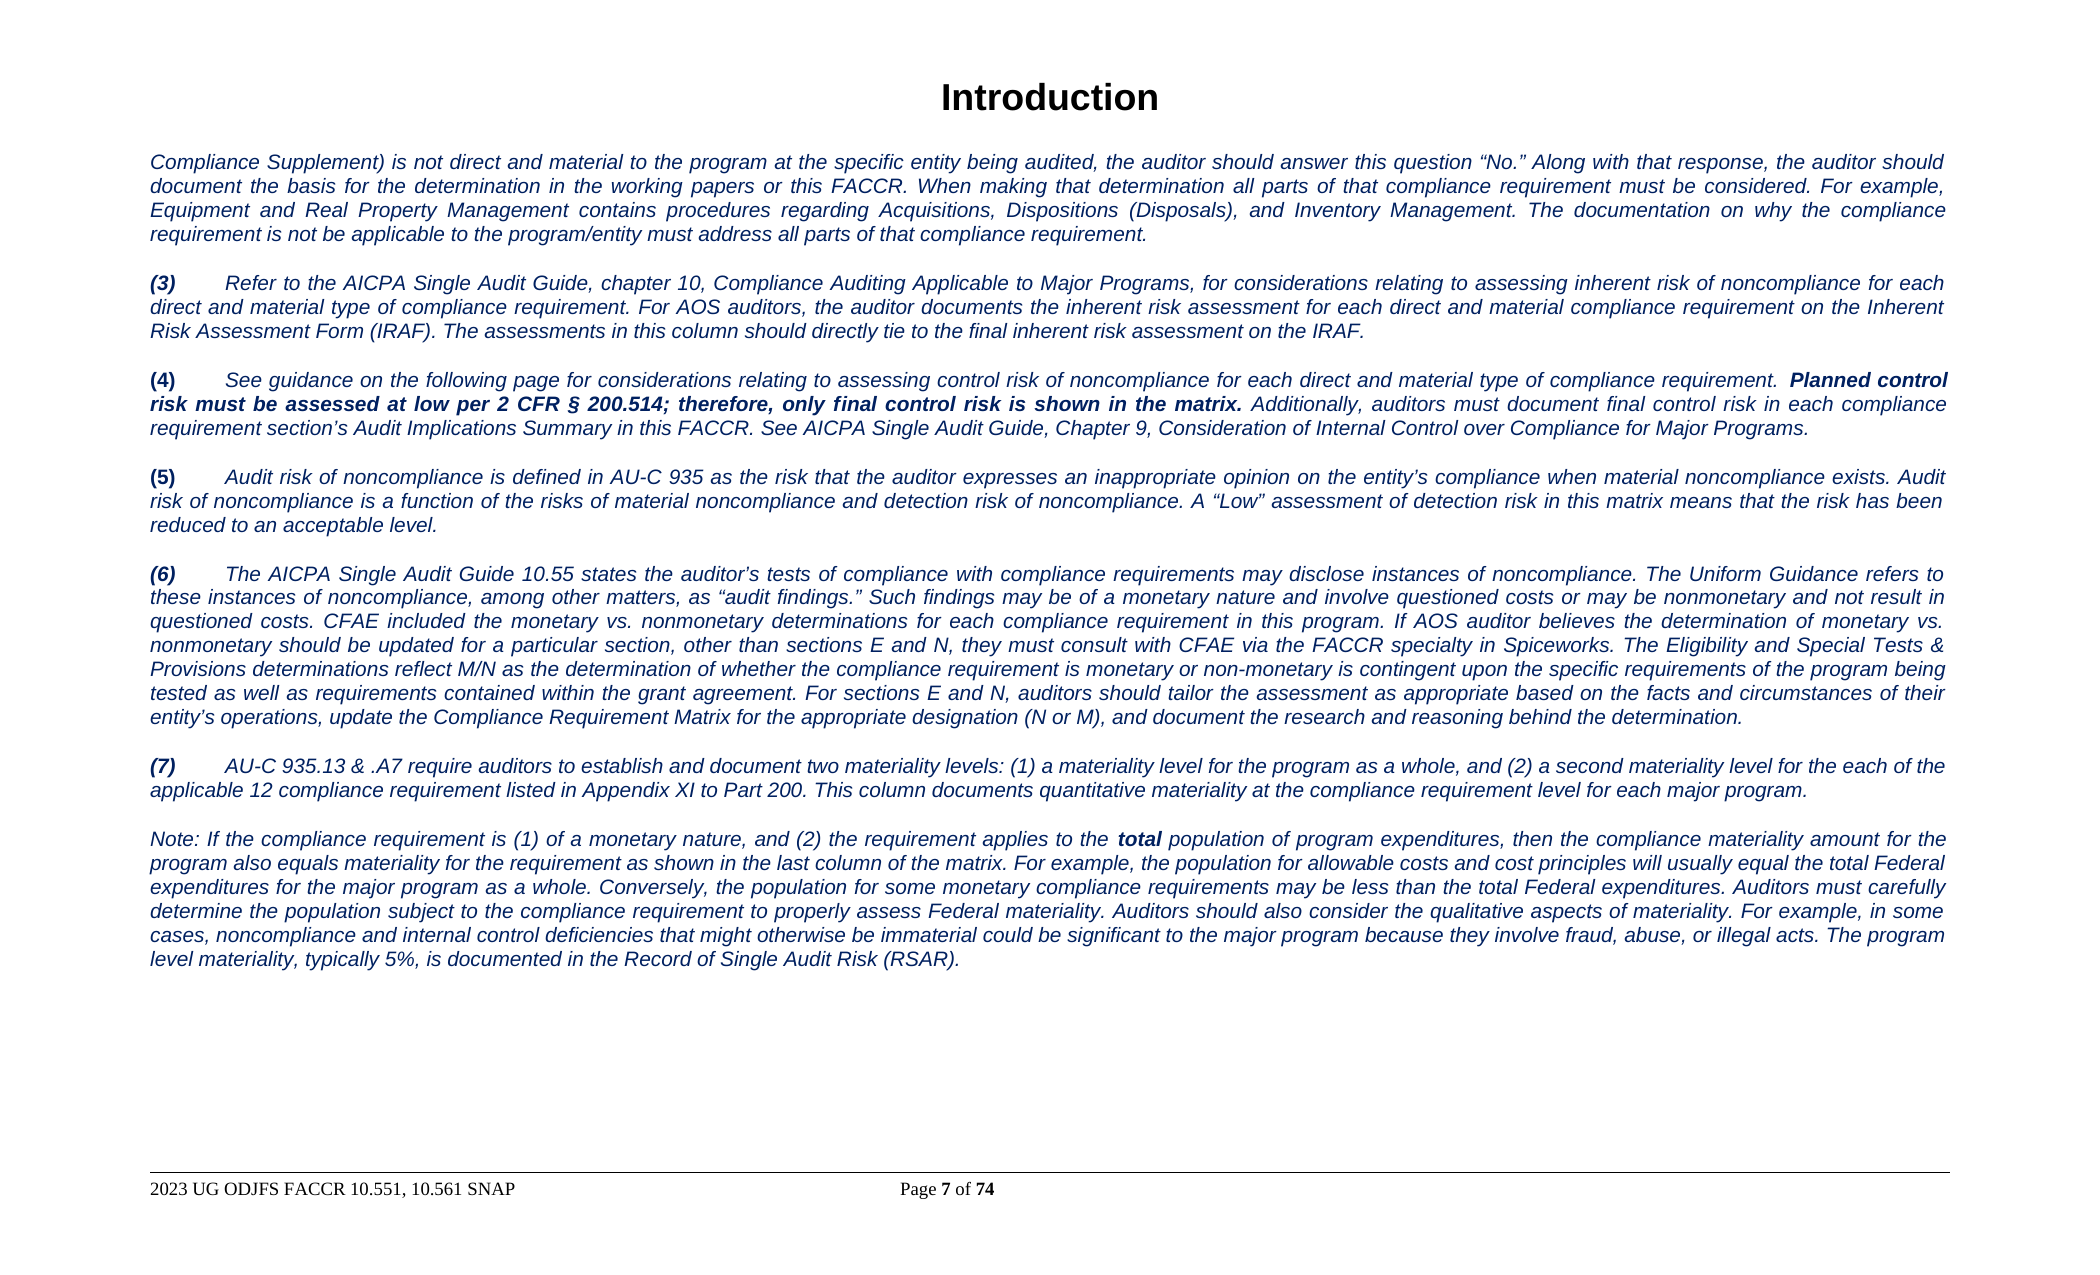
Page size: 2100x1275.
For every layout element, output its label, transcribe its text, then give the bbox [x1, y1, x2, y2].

text (4) See guidance on the following page for considerations relating to assessing control risk of noncompliance for each direct and material type of compliance requirement. Planned control risk must be assessed at low per 2 CFR § 200.514; therefore, only final control risk is shown in the matrix. Additionally, auditors must document final control risk in each compliance requirement section’s Audit Implications Summary in this FACCR. See AICPA Single Audit Guide, Chapter 9, Consideration of Internal Control over Compliance for Major Programs. [150, 368, 1950, 439]
text (6) The AICPA Single Audit Guide 10.55 states the auditor’s tests of compliance with compliance requirements may disclose instances of noncompliance. The Uniform Guidance refers to these instances of noncompliance, among other matters, as “audit findings.” Such findings may be of a monetary nature and involve questioned costs or may be nonmonetary and not result in questioned costs. CFAE included the monetary vs. nonmonetary determinations for each compliance requirement in this program. If AOS auditor believes the determination of monetary vs. nonmonetary should be updated for a particular section, other than sections E and N, they must consult with CFAE via the FACCR specialty in Spiceworks. The Eligibility and Special Tests & Provisions determinations reflect M/N as the determination of whether the compliance requirement is monetary or non-monetary is contingent upon the specific requirements of the program being tested as well as requirements contained within the grant agreement. For sections E and N, auditors should tailor the assessment as appropriate based on the facts and circumstances of their entity’s operations, update the Compliance Requirement Matrix for the appropriate designation (N or M), and document the research and reasoning behind the determination. [150, 561, 1950, 729]
text (3) Refer to the AICPA Single Audit Guide, chapter 10, Compliance Auditing Applicable to Major Programs, for considerations relating to assessing inherent risk of noncompliance for each direct and material type of compliance requirement. For AOS auditors, the auditor documents the inherent risk assessment for each direct and material compliance requirement on the Inherent Risk Assessment Form (IRAF). The assessments in this column should directly tie to the final inherent risk assessment on the IRAF. [150, 271, 1950, 343]
text Note: If the compliance requirement is (1) of a monetary nature, and (2) the requirement applies to the total population of program expenditures, then the compliance materiality amount for the program also equals materiality for the requirement as shown in the last column of the matrix. For example, the population for allowable costs and cost principles will usually equal the total Federal expenditures for the major program as a whole. Conversely, the population for some monetary compliance requirements may be less than the total Federal expenditures. Auditors must carefully determine the population subject to the compliance requirement to properly assess Federal materiality. Auditors should also consider the qualitative aspects of materiality. For example, in some cases, noncompliance and internal control deficiencies that might otherwise be immaterial could be significant to the major program because they involve fraud, abuse, or illegal acts. The program level materiality, typically 5%, is documented in the Record of Single Audit Risk (RSAR). [150, 827, 1950, 971]
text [150, 150, 1950, 246]
text (7) AU-C 935.13 & .A7 require auditors to establish and document two materiality levels: (1) a materiality level for the program as a whole, and (2) a second materiality level for the each of the applicable 12 compliance requirement listed in Appendix XI to Part 200. This column documents quantitative materiality at the compliance requirement level for each major program. [150, 754, 1950, 802]
text (5) Audit risk of noncompliance is defined in AU-C 935 as the risk that the auditor expresses an inappropriate opinion on the entity’s compliance when material noncompliance exists. Audit risk of noncompliance is a function of the risks of material noncompliance and detection risk of noncompliance. A “Low” assessment of detection risk in this matrix means that the risk has been reduced to an acceptable level. [150, 464, 1950, 536]
